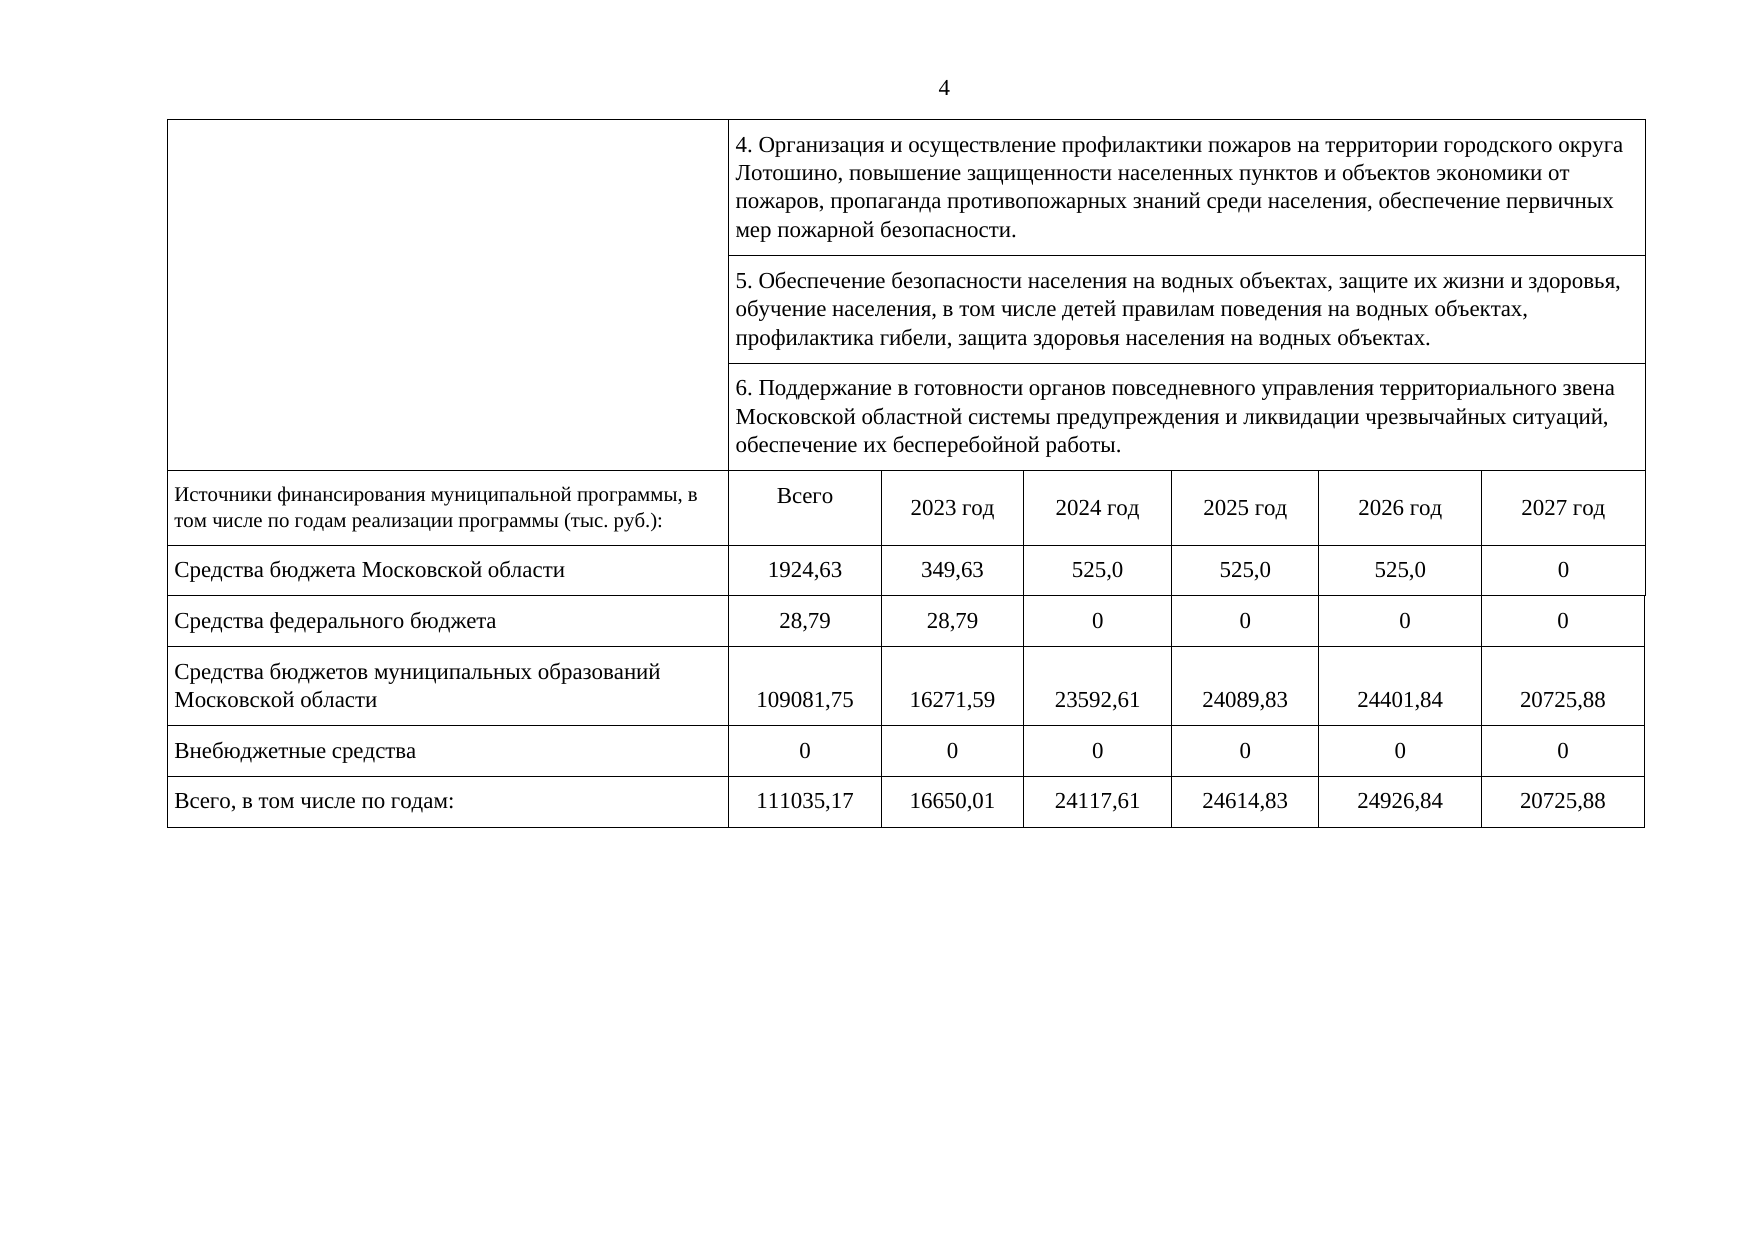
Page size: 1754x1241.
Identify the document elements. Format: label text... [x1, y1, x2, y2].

table_cell 5. Обеспечение безопасности населения на водных объектах, защите их жизни и здоровья, обучение населения, в том числе детей правилам поведения на водных объектах, профилактика гибели, защита здоровья населения на водных объектах. [729, 256, 1645, 363]
table_cell Источники финансирования муниципальной программы, в том числе по годам реализации программы (тыс. руб.): [168, 471, 728, 544]
table_cell Всего, в том числе по годам: [168, 777, 728, 827]
table_cell 2024 год [1024, 471, 1171, 544]
table_cell 16650,01 [882, 777, 1023, 827]
table_cell 24926,84 [1319, 777, 1481, 827]
table_cell 525,0 [1319, 546, 1481, 595]
table_cell 24614,83 [1172, 777, 1318, 827]
table_cell 0 [1024, 726, 1171, 776]
table_cell 20725,88 [1482, 777, 1644, 827]
table_cell 2023 год [882, 471, 1023, 544]
table_cell 6. Поддержание в готовности органов повседневного управления территориального звена Московской областной системы предупреждения и ликвидации чрезвычайных ситуаций, обеспечение их бесперебойной работы. [729, 364, 1645, 470]
table_cell 0 [1172, 726, 1318, 776]
table_cell 2027 год [1482, 471, 1645, 544]
table_cell 525,0 [1172, 546, 1318, 595]
table_cell 0 [882, 726, 1023, 776]
table_cell 1924,63 [729, 546, 881, 595]
table_cell 0 [1482, 726, 1644, 776]
table_cell 16271,59 [882, 647, 1023, 725]
table_cell 0 [1319, 726, 1481, 776]
table_cell 2026 год [1319, 471, 1481, 544]
table_cell 111035,17 [729, 777, 881, 827]
table_cell 525,0 [1024, 546, 1171, 595]
table_cell 24089,83 [1172, 647, 1318, 725]
table_cell 28,79 [882, 596, 1023, 646]
table_cell 24401,84 [1319, 647, 1481, 725]
table_cell 20725,88 [1482, 647, 1644, 725]
table_cell Средства бюджета Московской области [168, 546, 728, 595]
table_cell 0 [1482, 546, 1645, 595]
table_cell 349,63 [882, 546, 1023, 595]
table_cell 23592,61 [1024, 647, 1171, 725]
table_cell 0 [1024, 596, 1171, 646]
table_cell 0 [1319, 596, 1481, 646]
table_cell 0 [1172, 596, 1318, 646]
table_cell Средства федерального бюджета [168, 596, 728, 646]
table_cell 2025 год [1172, 471, 1318, 544]
table_cell 0 [729, 726, 881, 776]
table_cell Внебюджетные средства [168, 726, 728, 776]
table_cell 4. Организация и осуществление профилактики пожаров на территории городского округа Лотошино, повышение защищенности населенных пунктов и объектов экономики от пожаров, пропаганда противопожарных знаний среди населения, обеспечение первичных мер пожарной безопасности. [729, 120, 1645, 255]
table_cell 109081,75 [729, 647, 881, 725]
table_cell 24117,61 [1024, 777, 1171, 827]
table_cell Всего [729, 471, 881, 544]
table_cell 0 [1482, 596, 1644, 646]
table_cell Средства бюджетов муниципальных образований Московской области [168, 647, 728, 725]
table_cell 28,79 [729, 596, 881, 646]
